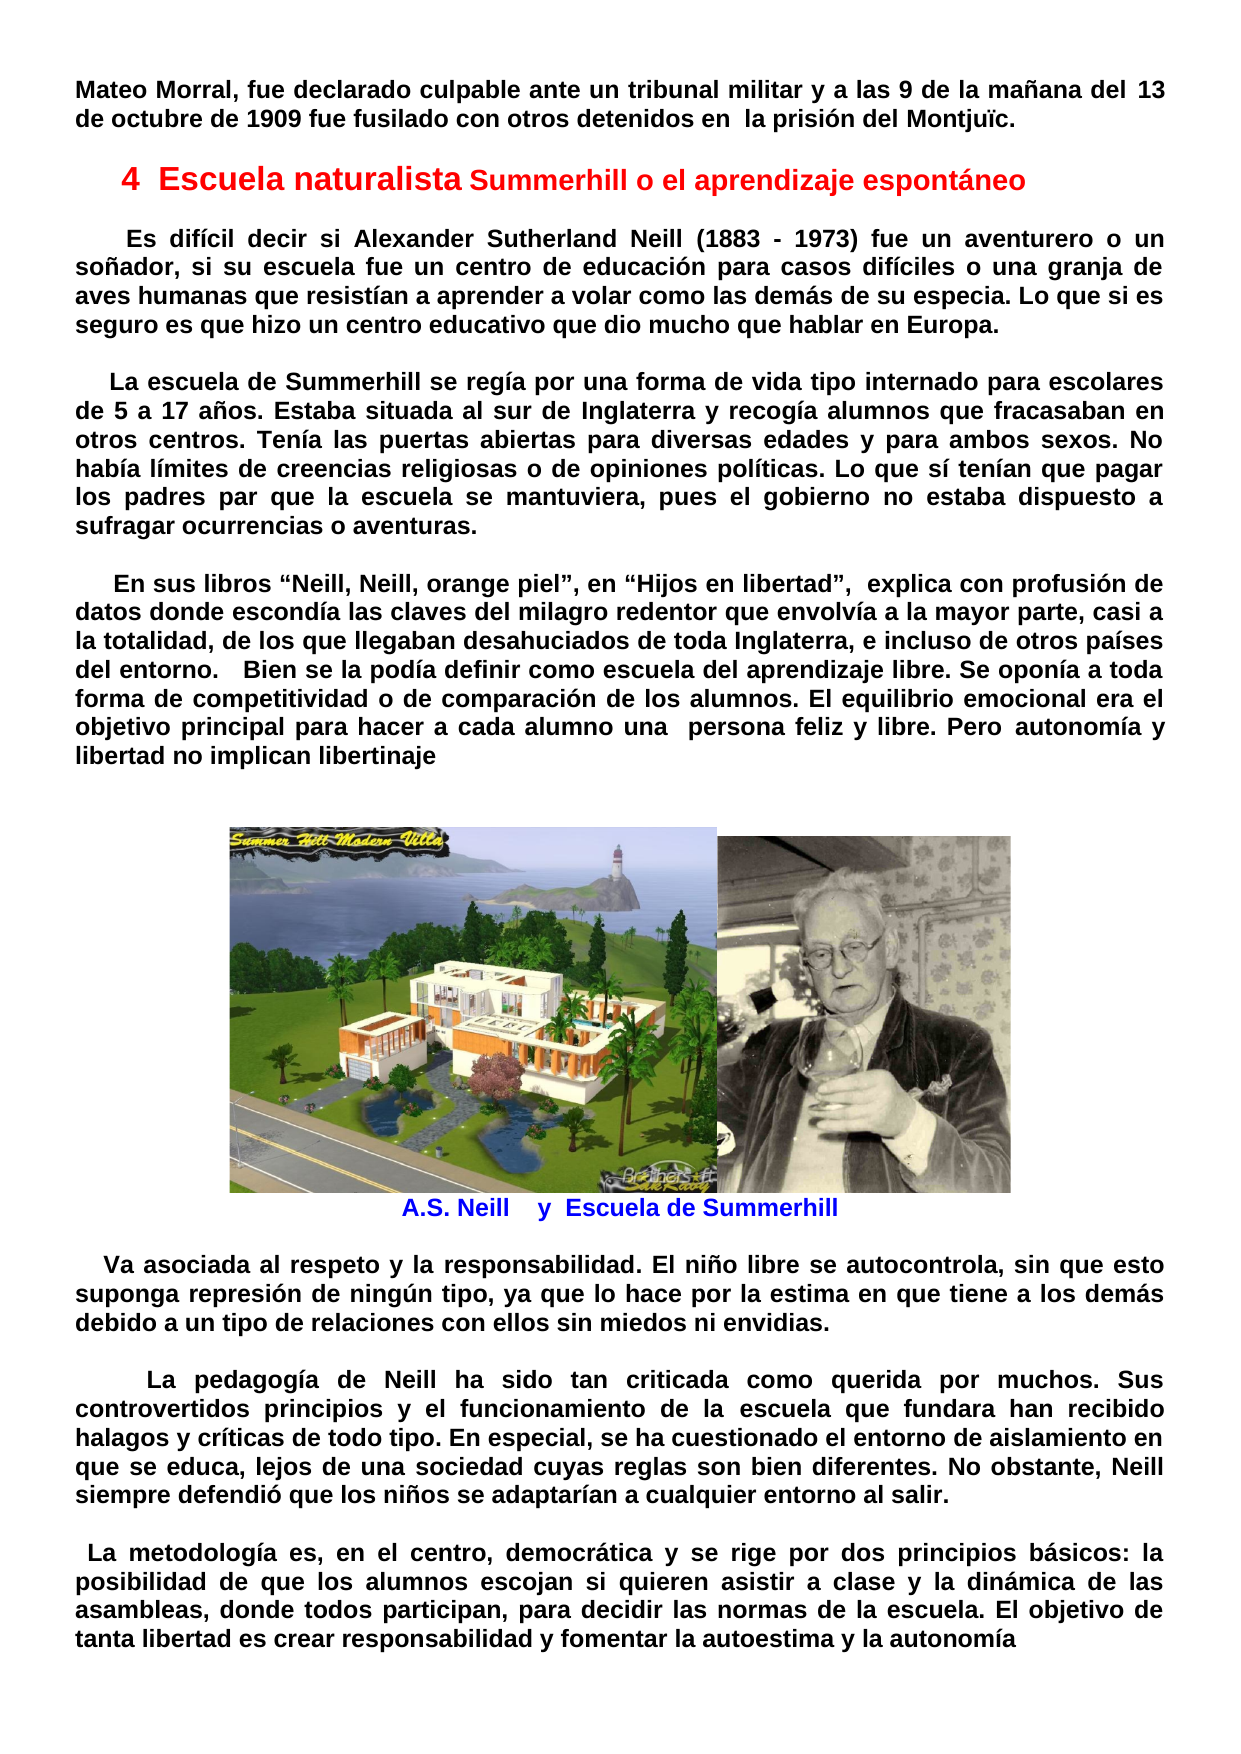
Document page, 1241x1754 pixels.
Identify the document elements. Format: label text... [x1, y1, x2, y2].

picture [229, 827, 1011, 1193]
text 4 Escuela naturalista Summerhill o el aprendizaje espontáneo [75, 159, 1165, 197]
text A.S. Neill y Escuela de Summerhill [75, 1193, 1165, 1222]
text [75, 75, 1165, 132]
text En sus libros “Neill, Neill, orange piel”, en “Hijos en libertad”, explica con profusión de datos donde escondía las claves del milagro redentor que envolvía a la mayor parte, casi a la totalidad, de los que llegaban desahuciados de toda Inglaterra, e incluso de otros países del entorno. Bien se la podía definir como escuela del aprendizaje libre. Se oponía a toda forma de competitividad o de comparación de los alumnos. El equilibrio emocional era el objetivo principal para hacer a cada alumno una persona feliz y libre. Pero autonomía y libertad no implican libertinaje [75, 569, 1165, 770]
text La metodología es, en el centro, democrática y se rige por dos principios básicos: la posibilidad de que los alumnos escojan si quieren asistir a clase y la dinámica de las asambleas, donde todos participan, para decidir las normas de la escuela. El objetivo de tanta libertad es crear responsabilidad y fomentar la autoestima y la autonomía [75, 1538, 1165, 1653]
text La pedagogía de Neill ha sido tan criticada como querida por muchos. Sus controvertidos principios y el funcionamiento de la escuela que fundara han recibido halagos y críticas de todo tipo. En especial, se ha cuestionado el entorno de aislamiento en que se educa, lejos de una sociedad cuyas reglas son bien diferentes. No obstante, Neill siempre defendió que los niños se adaptarían a cualquier entorno al salir. [75, 1366, 1165, 1509]
text Va asociada al respeto y la responsabilidad. El niño libre se autocontrola, sin que esto suponga represión de ningún tipo, ya que lo hace por la estima en que tiene a los demás debido a un tipo de relaciones con ellos sin miedos ni envidias. [75, 1251, 1165, 1337]
subtitle Es difícil decir si Alexander Sutherland Neill (1883 - 1973) fue un aventurero o un soñador, si su escuela fue un centro de educación para casos difíciles o una granja de aves humanas que resistían a aprender a volar como las demás de su especia. Lo que si es seguro es que hizo un centro educativo que dio mucho que hablar en Europa. [75, 224, 1165, 339]
text La escuela de Summerhill se regía por una forma de vida tipo internado para escolares de 17 años. Estaba situada al sur de Inglaterra y recogía alumnos que fracasaban en otros centros. Tenía las puertas abiertas para diversas edades y para ambos sexos. No había límites de creencias religiosas o de opiniones políticas. Lo que sí tenían que pagar los padres par que la escuela se mantuviera, pues el gobierno no estaba dispuesto a sufragar ocurrencias o aventuras. [75, 367, 1165, 540]
